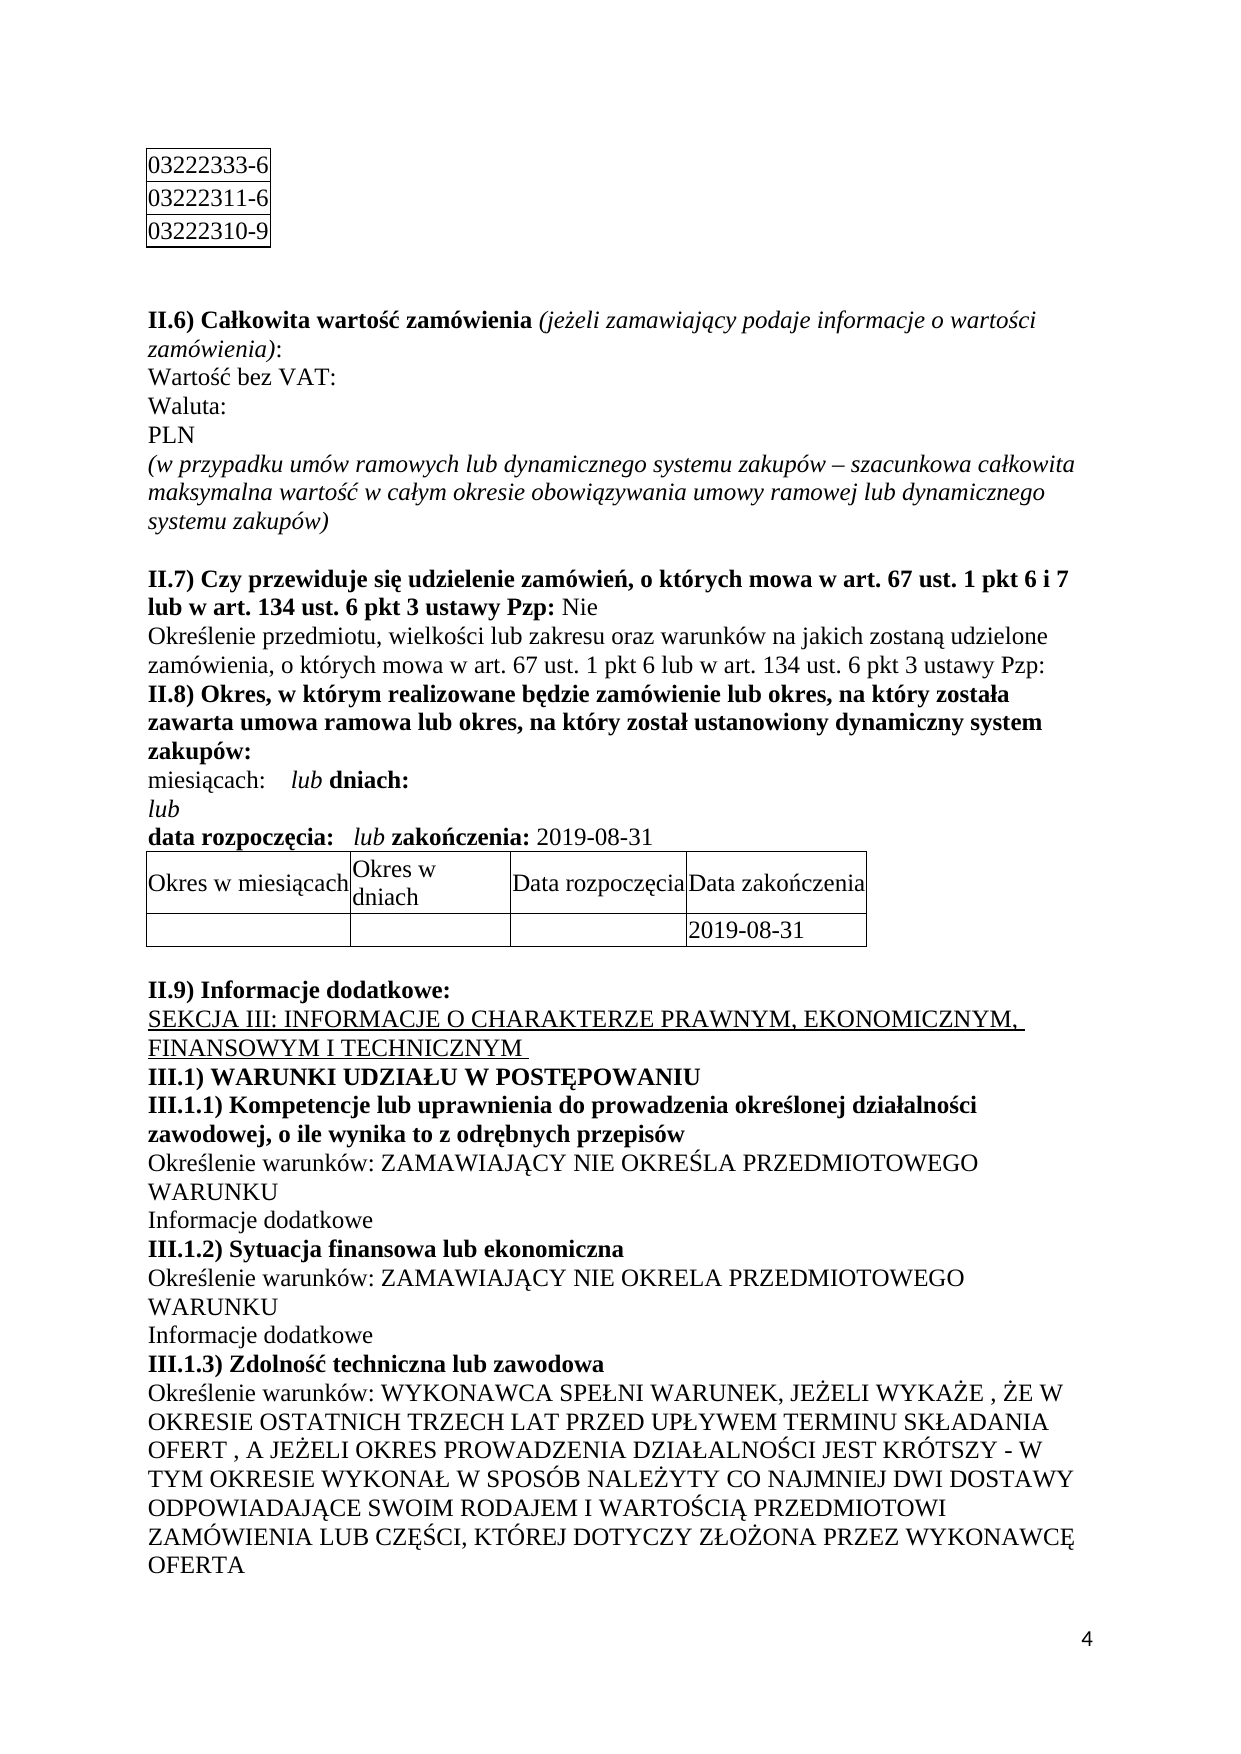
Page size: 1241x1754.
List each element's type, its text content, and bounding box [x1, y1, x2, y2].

text PLN (w przypadku umów ramowych lub dynamicznego systemu zakupów – szacunkowa całkowita maksymalna wartość w całym okresie obowiązywania umowy ramowej lub dynamicznego systemu zakupów) [148, 420, 1093, 535]
table_header Okres w dniach [351, 852, 510, 913]
text III.1) WARUNKI UDZIAŁU W POSTĘPOWANIU [148, 1062, 1093, 1091]
table_header Data rozpoczęcia [511, 852, 686, 913]
table_header Data zakończenia [687, 852, 866, 913]
table_cell 03222310-9 [147, 215, 270, 246]
text II.7) Czy przewiduje się udzielenie zamówień, o których mowa w art. 67 ust. 1 pkt 6 i 7 lub w art. 134 ust. 6 pkt 3 ustawy Pzp: Nie Określenie przedmiotu, wielkości lub zakresu oraz warunków na jakich zostaną udzielone zamówienia, o których mowa w art. 67 ust. 1 pkt 6 lub w art. 134 ust. 6 pkt 3 ustawy Pzp: II.8) Okres, w którym realizowane będzie zamówienie lub okres, na który została zawarta umowa ramowa lub okres, na który został ustanowiony dynamiczny system zakupów: miesiącach: lub dniach: lub data rozpoczęcia: lub zakończenia: 2019-08-31 [148, 535, 1093, 851]
table_cell 03222311-6 [147, 182, 270, 213]
table_cell [511, 914, 686, 946]
text SEKCJA III: INFORMACJE O CHARAKTERZE PRAWNYM, EKONOMICZNYM, FINANSOWYM I TECHNICZNYM [148, 1004, 1093, 1062]
table_header Okres w miesiącach [147, 852, 350, 913]
table_cell [351, 914, 510, 946]
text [148, 1091, 1093, 1579]
table_cell 2019-08-31 [687, 914, 866, 946]
table_cell [147, 914, 350, 946]
text II.6) Całkowita wartość zamówienia (jeżeli zamawiający podaje informacje o wartości zamówienia): Wartość bez VAT: Waluta: [148, 247, 1093, 420]
table_cell 03222333-6 [147, 149, 270, 181]
text II.9) Informacje dodatkowe: [148, 947, 1093, 1004]
